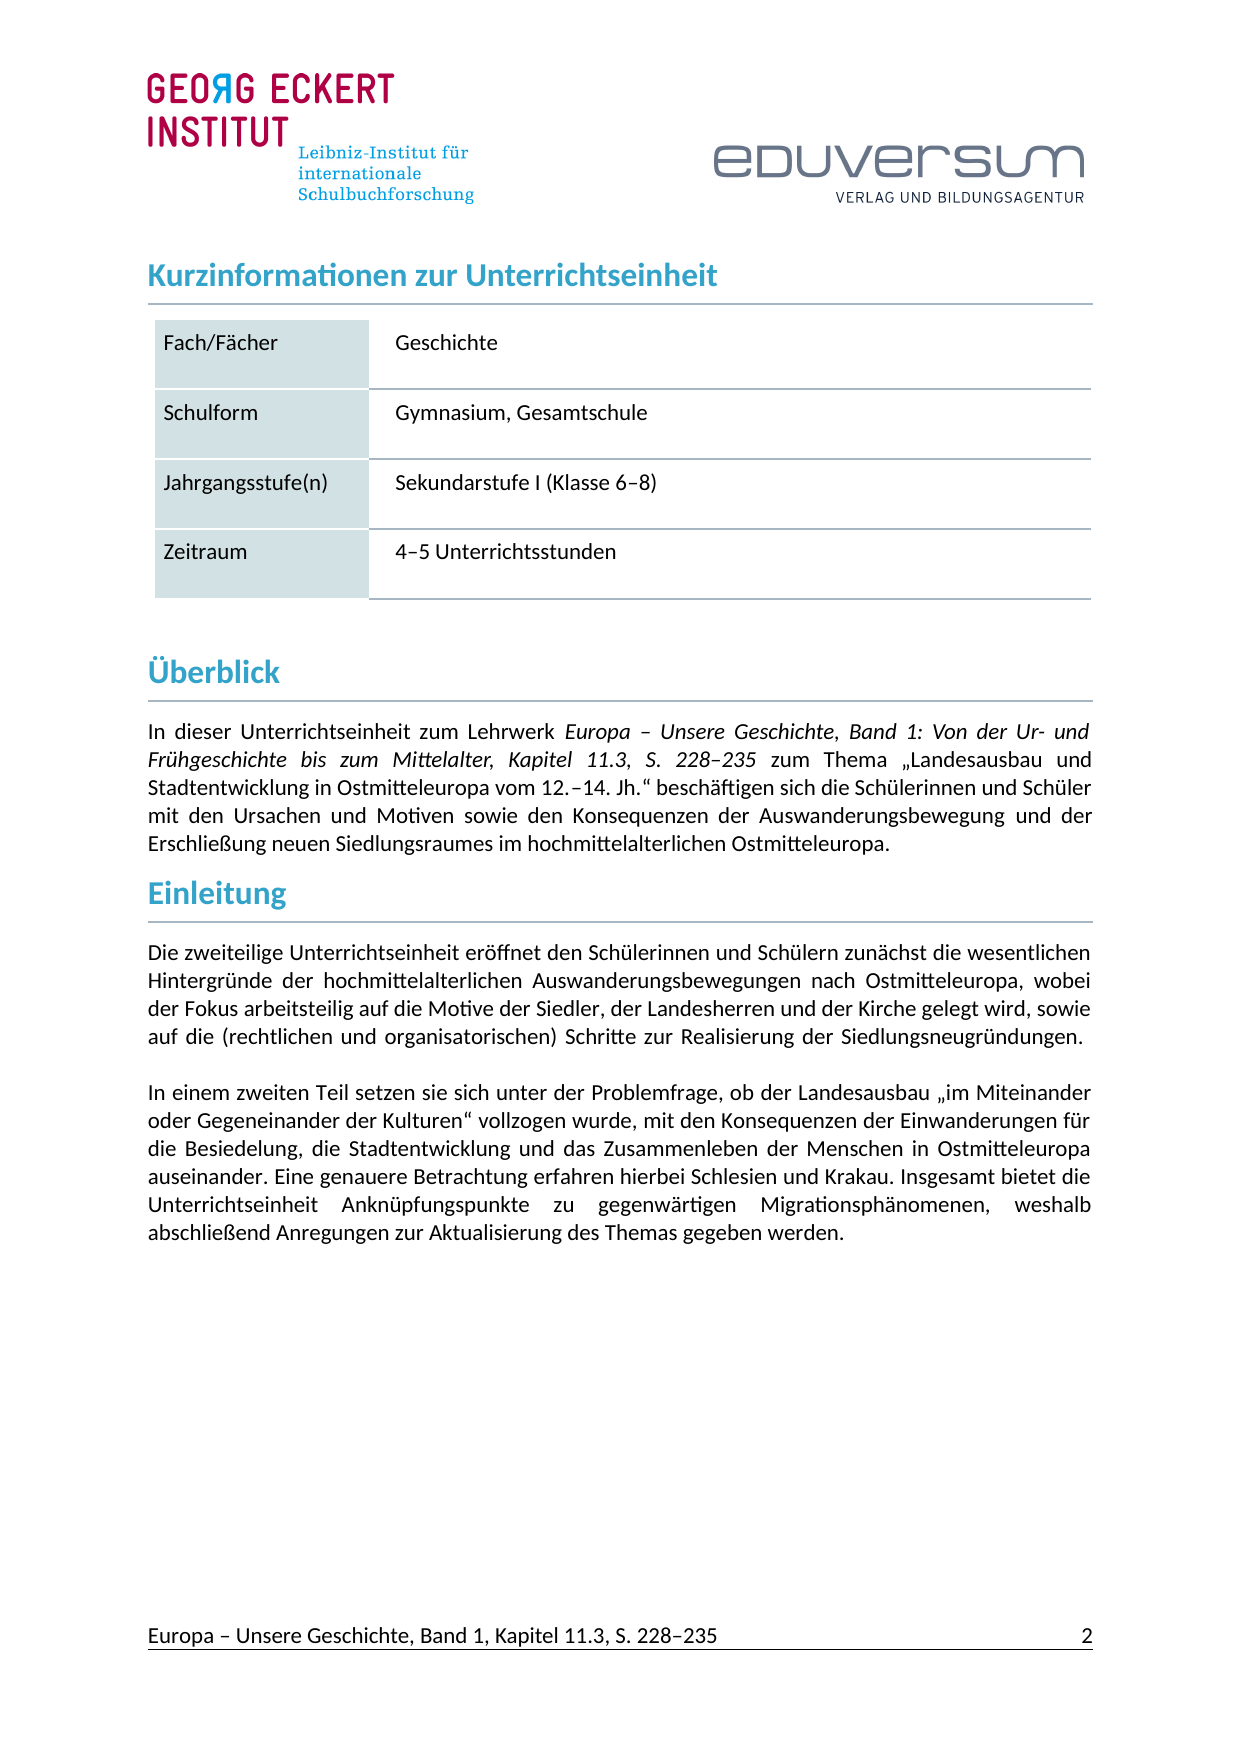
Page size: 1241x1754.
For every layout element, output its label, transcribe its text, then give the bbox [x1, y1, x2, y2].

picture [147, 73, 474, 204]
table_cell Jahrgangsstufe(n) [155, 460, 369, 528]
table_header Fach/Fächer [155, 320, 369, 388]
table_cell 4–5 Unterrichtsstunden [369, 530, 1091, 598]
text In dieser Unterrichtseinheit zum Lehrwerk Europa – Unsere Geschichte, Band 1: Von der Ur- und Frühgeschichte bis zum Mittelalter, Kapitel 11.3, S. 228–235 zum Thema „Landesausbau und Stadtentwicklung in Ostmitteleuropa vom 12.–14. Jh.“ beschäftigen sich die Schülerinnen und Schüler mit den Ursachen und Motiven sowie den Konsequenzen der Auswanderungsbewegung und der Erschließung neuen Siedlungsraumes im hochmittelalterlichen Ostmitteleuropa. [148, 717, 1093, 857]
table_cell Schulform [155, 390, 369, 458]
picture [218, 78, 226, 86]
table_header Geschichte [369, 320, 1091, 388]
table_cell Gymnasium, Gesamtschule [369, 390, 1091, 458]
text Überblick [148, 651, 1093, 700]
picture [705, 144, 1093, 204]
text Kurzinformationen zur Unterrichtseinheit [148, 254, 1093, 303]
text Die zweiteilige Unterrichtseinheit eröffnet den Schülerinnen und Schülern zunächst die wesentlichen Hintergründe der hochmittelalterlichen Auswanderungsbewegungen nach Ostmitteleuropa, wobei der Fokus arbeitsteilig auf die Motive der Siedler, der Landesherren und der Kirche gelegt wird, sowie auf die (rechtlichen und organisatorischen) Schritte zur Realisierung der Siedlungsneugründungen. In einem zweiten Teil setzen sie sich unter der Problemfrage, ob der Landesausbau „im Miteinander oder Gegeneinander der Kulturen“ vollzogen wurde, mit den Konsequenzen der Einwanderungen für die Besiedelung, die Stadtentwicklung und das Zusammenleben der Menschen in Ostmitteleuropa auseinander. Eine genauere Betrachtung erfahren hierbei Schlesien und Krakau. Insgesamt bietet die Unterrichtseinheit Anknüpfungspunkte zu gegenwärtigen Migrationsphänomenen, weshalb abschließend Anregungen zur Aktualisierung des Themas gegeben werden. [148, 938, 1093, 1246]
text Einleitung [148, 872, 1093, 921]
table_cell Sekundarstufe I (Klasse 6–8) [369, 460, 1091, 528]
table_cell Zeitraum [155, 530, 369, 598]
